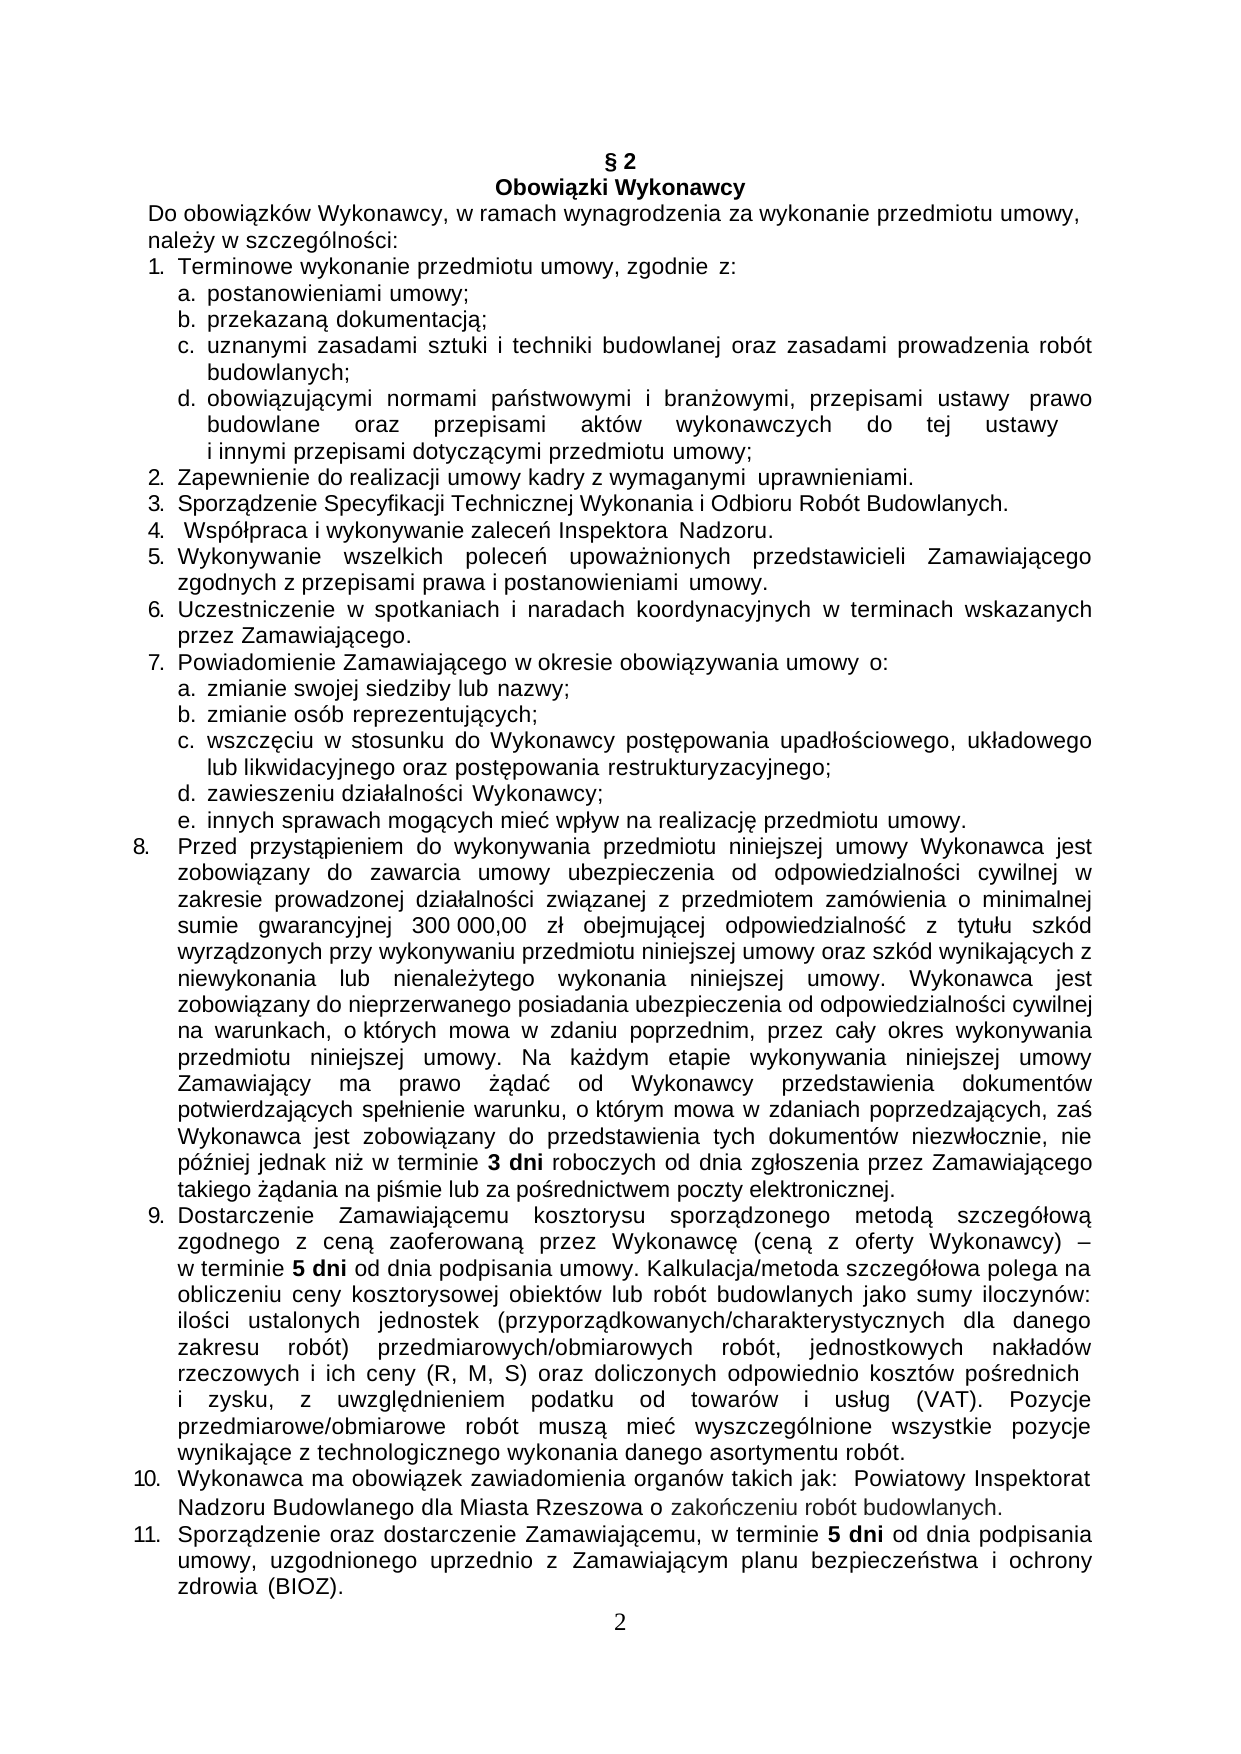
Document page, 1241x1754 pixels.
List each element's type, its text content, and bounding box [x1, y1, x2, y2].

list Powiadomienie Zamawiającego w okresie obowiązywania umowy o: [148, 648, 1092, 675]
list zmianie osób reprezentujących; [177, 701, 1092, 727]
list przekazaną dokumentacją; [177, 306, 1092, 332]
list Współpraca i wykonywanie zaleceń Inspektora Nadzoru. [148, 517, 1092, 543]
list zmianie swojej siedziby lub nazwy; [177, 675, 1092, 701]
list zawieszeniu działalności Wykonawcy; [177, 780, 1092, 807]
list wszczęciu w stosunku do Wykonawcy postępowania upadłościowego, układowego lub likwidacyjnego oraz postępowania restrukturyzacyjnego; [177, 727, 1092, 780]
list Przed przystąpieniem do wykonywania przedmiotu niniejszej umowy Wykonawca jest zobowiązany do zawarcia umowy ubezpieczenia od odpowiedzialności cywilnej w zakresie prowadzonej działalności związanej z przedmiotem zamówienia o minimalnej sumie gwarancyjnej 300 000,00 zł obejmującej odpowiedzialność z tytułu szkód wyrządzonych przy wykonywaniu przedmiotu niniejszej umowy oraz szkód wynikających z niewykonania lub nienależytego wykonania niniejszej umowy. Wykonawca jest zobowiązany do nieprzerwanego posiadania ubezpieczenia od odpowiedzialności cywilnej na warunkach, o których mowa w zdaniu poprzednim, przez cały okres wykonywania przedmiotu niniejszej umowy. Na każdym etapie wykonywania niniejszej umowy Zamawiający ma prawo żądać od Wykonawcy przedstawienia dokumentów potwierdzających spełnienie warunku, o którym mowa w zdaniach poprzedzających, zaś Wykonawca jest zobowiązany do przedstawienia tych dokumentów niezwłocznie, nie później jednak niż w terminie 3 dni roboczych od dnia zgłoszenia przez Zamawiającego takiego żądania na piśmie lub za pośrednictwem poczty elektronicznej. [133, 833, 1092, 1202]
list Sporządzenie oraz dostarczenie Zamawiającemu, w terminie 5 dni od dnia podpisania umowy, uzgodnionego uprzednio z Zamawiającym planu bezpieczeństwa i ochrony zdrowia (BIOZ). [133, 1521, 1092, 1599]
list obowiązującymi normami państwowymi i branżowymi, przepisami ustawy prawo budowlane oraz przepisami aktów wykonawczych do tej ustawy i innymi przepisami dotyczącymi przedmiotu umowy; [177, 385, 1092, 464]
text Obowiązki Wykonawcy [148, 174, 1092, 200]
list Sporządzenie Specyfikacji Technicznej Wykonania i Odbioru Robót Budowlanych. [148, 490, 1092, 517]
text § 2 [148, 148, 1092, 174]
text Do obowiązków Wykonawcy, w ramach wynagrodzenia za wykonanie przedmiotu umowy, należy w szczególności: [148, 200, 1092, 253]
list uznanymi zasadami sztuki i techniki budowlanej oraz zasadami prowadzenia robót budowlanych; [177, 332, 1092, 385]
list innych sprawach mogących mieć wpływ na realizację przedmiotu umowy. [177, 807, 1092, 833]
list Dostarczenie Zamawiającemu kosztorysu sporządzonego metodą szczegółową zgodnego z ceną zaoferowaną przez Wykonawcę (ceną z oferty Wykonawcy) – w terminie 5 dni od dnia podpisania umowy. Kalkulacja/metoda szczegółowa polega na obliczeniu ceny kosztorysowej obiektów lub robót budowlanych jako sumy iloczynów: ilości ustalonych jednostek (przyporządkowanych/charakterystycznych dla danego zakresu robót) przedmiarowych/obmiarowych robót, jednostkowych nakładów rzeczowych i ich ceny (R, M, S) oraz doliczonych odpowiednio kosztów pośrednich i zysku, z uwzględnieniem podatku od towarów i usług (VAT). Pozycje przedmiarowe/obmiarowe robót muszą mieć wyszczególnione wszystkie pozycje wynikające z technologicznego wykonania danego asortymentu robót. [148, 1202, 1092, 1465]
list Terminowe wykonanie przedmiotu umowy, zgodnie z: [148, 253, 1092, 279]
list Wykonywanie wszelkich poleceń upoważnionych przedstawicieli Zamawiającego zgodnych z przepisami prawa i postanowieniami umowy. [148, 543, 1092, 596]
list postanowieniami umowy; [177, 279, 1092, 306]
list Wykonawca ma obowiązek zawiadomienia organów takich jak: Powiatowy Inspektorat Nadzoru Budowlanego dla Miasta Rzeszowa o zakończeniu robót budowlanych. [133, 1465, 1092, 1521]
list Zapewnienie do realizacji umowy kadry z wymaganymi uprawnieniami. [148, 464, 1092, 490]
list Uczestniczenie w spotkaniach i naradach koordynacyjnych w terminach wskazanych przez Zamawiającego. [148, 596, 1092, 648]
